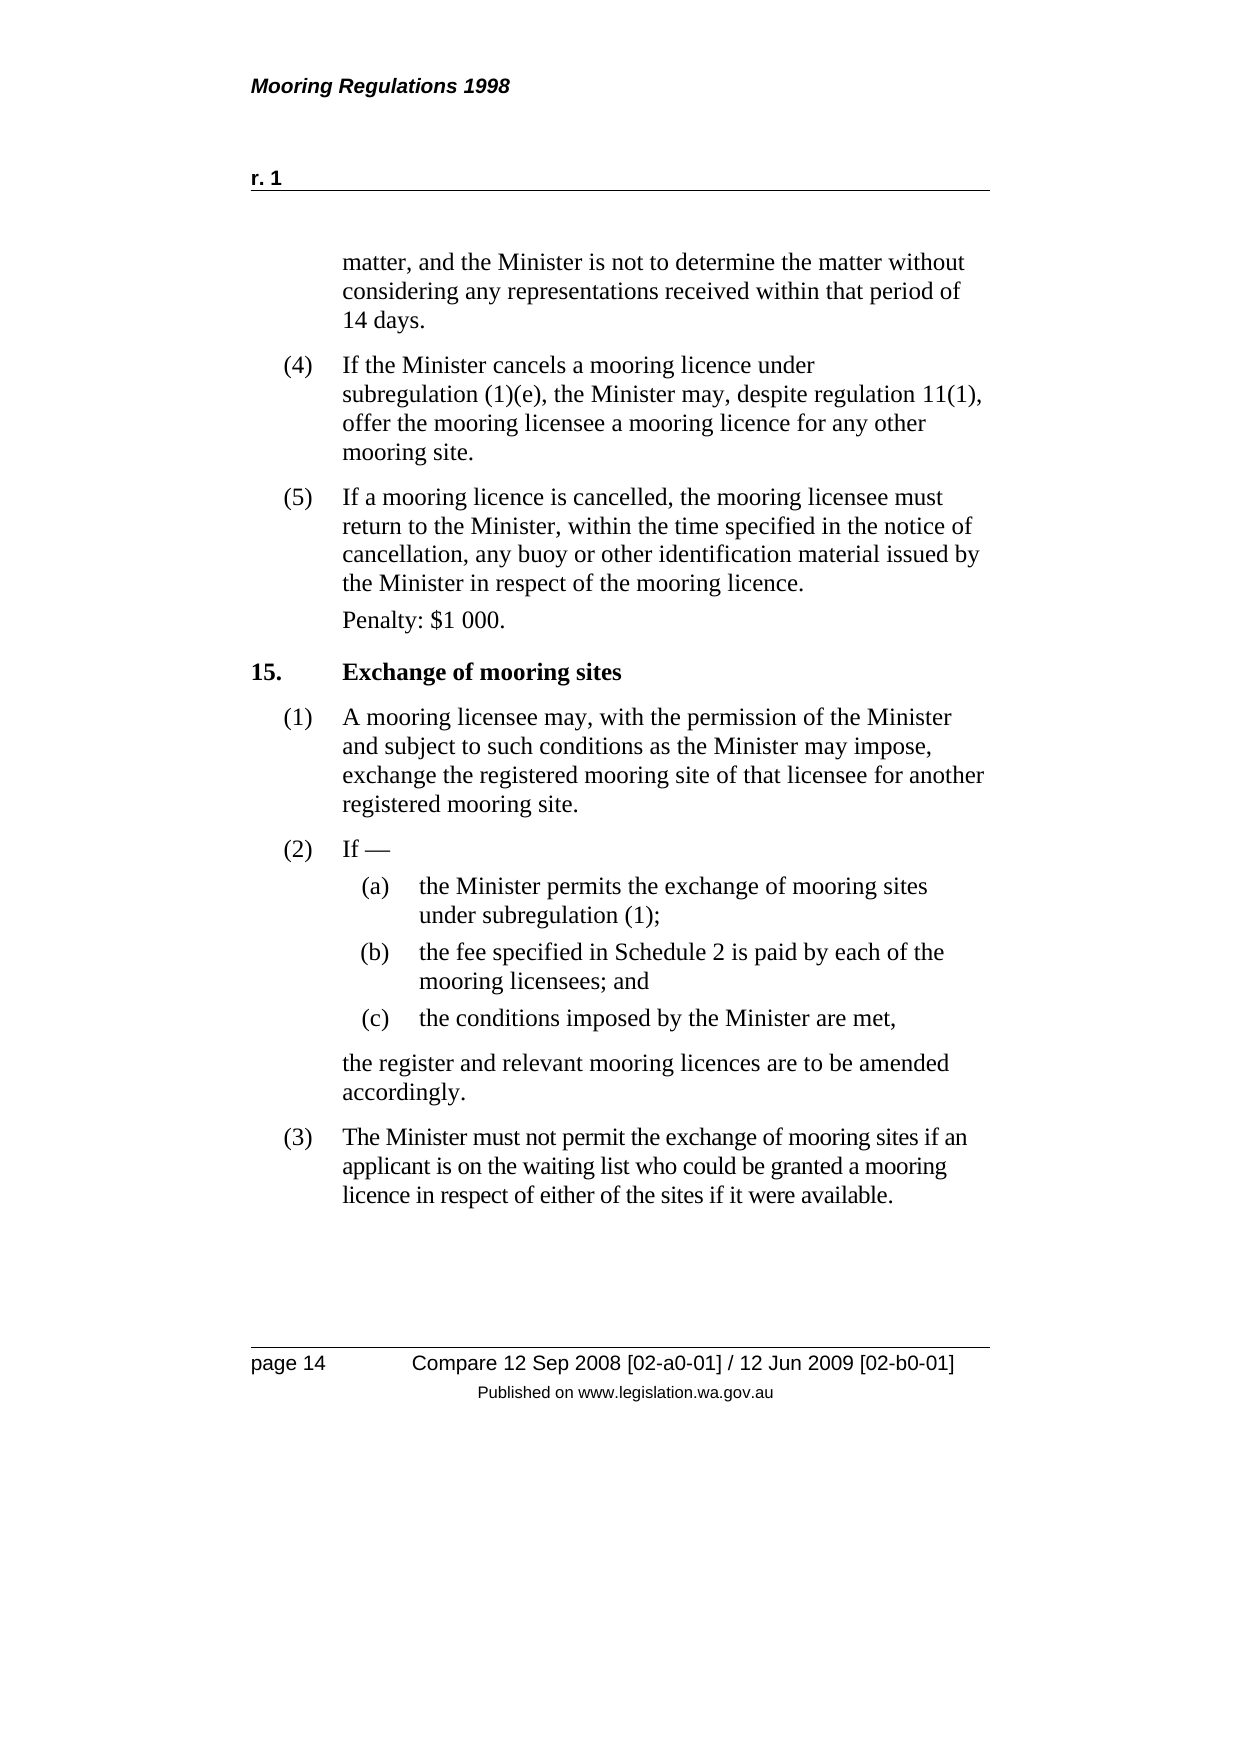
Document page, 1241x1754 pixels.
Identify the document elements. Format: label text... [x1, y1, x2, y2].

subtitle 15. Exchange of mooring sites [251, 657, 990, 686]
text (3) The Minister must not permit the exchange of mooring sites if an applicant is on the waiting list who could be granted a mooring licence in respect of either of the sites if it were available. [251, 1122, 990, 1209]
text (b) the fee specified in Schedule 2 is paid by each of the mooring licensees; and [251, 937, 990, 994]
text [251, 247, 990, 334]
text Penalty: $1 000. [251, 605, 990, 634]
text the register and relevant mooring licences are to be amended accordingly. [251, 1048, 990, 1106]
text (4) If the Minister cancels a mooring licence under subregulation (1)(e), the Minister may, despite regulation 11(1), offer the mooring licensee a mooring licence for any other mooring site. [251, 350, 990, 465]
text (a) the Minister permits the exchange of mooring sites under subregulation (1); [251, 871, 990, 929]
text (1) A mooring licensee may, with the permission of the Minister and subject to such conditions as the Minister may impose, exchange the registered mooring site of that licensee for another registered mooring site. [251, 702, 990, 817]
text (5) If a mooring licence is cancelled, the mooring licensee must return to the Minister, within the time specified in the notice of cancellation, any buoy or other identification material issued by the Minister in respect of the mooring licence. [251, 482, 990, 597]
text (c) the conditions imposed by the Minister are met, [251, 1003, 990, 1032]
text (2) If — [251, 834, 990, 863]
